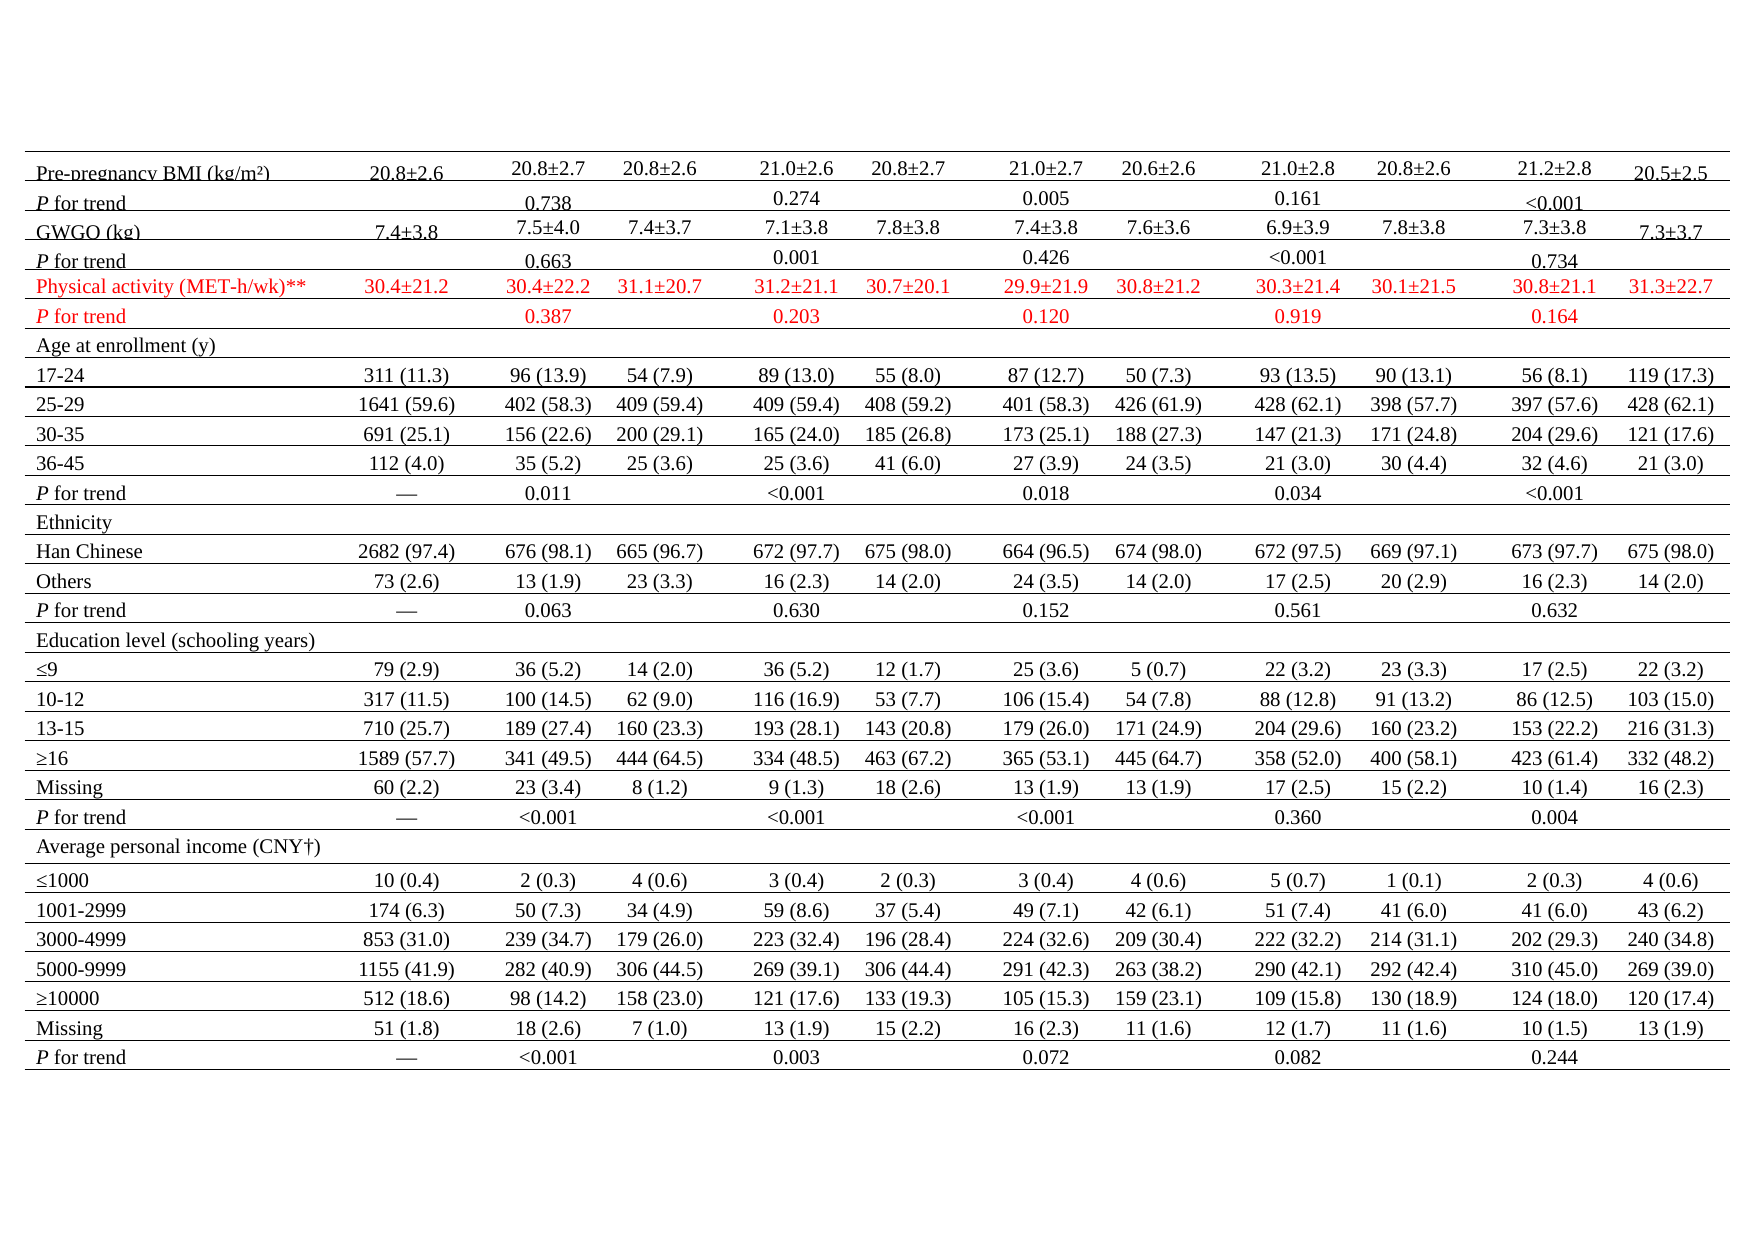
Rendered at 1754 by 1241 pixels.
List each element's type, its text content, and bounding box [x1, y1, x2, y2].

table_cell [604, 299, 715, 327]
table_cell 0.161 [1240, 181, 1355, 209]
table_cell [715, 653, 740, 681]
table_cell [1216, 329, 1240, 357]
table_cell [964, 535, 991, 563]
table_cell [1497, 623, 1612, 652]
table_cell 2 (0.3) [852, 864, 963, 892]
table_cell Missing [25, 1011, 346, 1039]
table_cell 30.4±22.2 [492, 270, 604, 298]
table_cell [1216, 417, 1240, 445]
table_cell 56 (8.1) [1497, 358, 1612, 386]
table_cell [1355, 800, 1472, 828]
table_cell [852, 240, 963, 268]
table_cell P for trend [25, 181, 346, 209]
table_cell 222 (32.2) [1240, 923, 1355, 951]
table_cell [852, 476, 963, 504]
table_cell P for trend [25, 476, 346, 504]
table_cell 179 (26.0) [991, 712, 1101, 740]
table_cell [964, 982, 991, 1010]
table_cell 512 (18.6) [346, 982, 467, 1010]
table_cell 31.1±20.7 [604, 270, 715, 298]
table_cell Pre-pregnancy BMI (kg/m²) [25, 152, 346, 180]
table_cell [715, 1041, 740, 1069]
table_cell [715, 358, 740, 386]
table_cell 3 (0.4) [991, 864, 1101, 892]
table_cell 41 (6.0) [1497, 893, 1612, 922]
table_cell 174 (6.3) [346, 893, 467, 922]
table_cell [1216, 358, 1240, 386]
table_cell 0.630 [740, 594, 852, 622]
table_cell [991, 830, 1101, 863]
table_cell 121 (17.6) [740, 982, 852, 1010]
table_cell ≥10000 [25, 982, 346, 1010]
table_cell 0.360 [1240, 800, 1355, 828]
table_cell [1355, 594, 1472, 622]
table_cell 5 (0.7) [1240, 864, 1355, 892]
table_cell [1216, 446, 1240, 475]
table_cell <0.001 [1497, 181, 1612, 209]
table_cell Ethnicity [25, 505, 346, 534]
table_cell [1101, 830, 1216, 863]
table_cell [715, 329, 740, 357]
table_cell [715, 417, 740, 445]
table_cell [1472, 623, 1497, 652]
table_cell 109 (15.8) [1240, 982, 1355, 1010]
table_cell 673 (97.7) [1497, 535, 1612, 563]
table_cell [1472, 1011, 1497, 1039]
table_cell 0.274 [740, 181, 852, 209]
table_cell 51 (7.4) [1240, 893, 1355, 922]
table_cell <0.001 [1497, 476, 1612, 504]
table_cell 398 (57.7) [1355, 388, 1472, 416]
table_cell [715, 299, 740, 327]
table_cell 401 (58.3) [991, 388, 1101, 416]
table_cell [1612, 623, 1729, 652]
table_cell [467, 952, 492, 981]
table_cell [964, 594, 991, 622]
table_cell 196 (28.4) [852, 923, 963, 951]
table_cell 31.3±22.7 [1612, 270, 1729, 298]
table_cell 100 (14.5) [492, 682, 604, 711]
table_cell 13 (1.9) [1612, 1011, 1729, 1039]
table_cell 17 (2.5) [1240, 564, 1355, 593]
table_cell [1472, 712, 1497, 740]
table_cell 18 (2.6) [852, 771, 963, 799]
table_cell 24 (3.5) [991, 564, 1101, 593]
table_cell 332 (48.2) [1612, 741, 1729, 769]
table_cell [346, 329, 467, 357]
table_cell 21.0±2.6 [740, 152, 852, 180]
table_cell GWGO (kg) [25, 211, 346, 239]
table_cell [604, 1041, 715, 1069]
table_cell <0.001 [492, 1041, 604, 1069]
table_cell 124 (18.0) [1497, 982, 1612, 1010]
table_cell [1101, 1041, 1216, 1069]
table_cell [1497, 830, 1612, 863]
table_cell [1355, 1041, 1472, 1069]
table_cell [1472, 446, 1497, 475]
table_cell 675 (98.0) [1612, 535, 1729, 563]
table_cell [715, 211, 740, 239]
table_cell [1355, 181, 1472, 209]
table_cell 10 (0.4) [346, 864, 467, 892]
table_cell 35 (5.2) [492, 446, 604, 475]
table_cell [964, 623, 991, 652]
table_cell 0.426 [991, 240, 1101, 268]
table_cell 106 (15.4) [991, 682, 1101, 711]
table_cell 49 (7.1) [991, 893, 1101, 922]
table_cell 400 (58.1) [1355, 741, 1472, 769]
table_cell [715, 682, 740, 711]
table_cell 7.6±3.6 [1101, 211, 1216, 239]
table_cell 12 (1.7) [1240, 1011, 1355, 1039]
table_cell — [346, 476, 467, 504]
table_cell [715, 982, 740, 1010]
table_cell [1497, 329, 1612, 357]
table_cell 200 (29.1) [604, 417, 715, 445]
table_cell [964, 329, 991, 357]
table_cell [1101, 623, 1216, 652]
table_cell [1472, 741, 1497, 769]
table_cell 22 (3.2) [1240, 653, 1355, 681]
table_cell 291 (42.3) [991, 952, 1101, 981]
table_cell [715, 152, 740, 180]
table_cell 672 (97.7) [740, 535, 852, 563]
table_cell 426 (61.9) [1101, 388, 1216, 416]
table_cell [1612, 830, 1729, 863]
table_cell 311 (11.3) [346, 358, 467, 386]
table_cell [1612, 240, 1729, 268]
table_cell [964, 864, 991, 892]
table_cell 189 (27.4) [492, 712, 604, 740]
table_cell 2 (0.3) [1497, 864, 1612, 892]
table_cell 269 (39.0) [1612, 952, 1729, 981]
table_cell [467, 1011, 492, 1039]
table_cell [1612, 505, 1729, 534]
table_cell 0.005 [991, 181, 1101, 209]
table_cell [1101, 505, 1216, 534]
table_cell [1355, 830, 1472, 863]
table_cell 7.4±3.8 [991, 211, 1101, 239]
table_cell 147 (21.3) [1240, 417, 1355, 445]
table_cell — [346, 1041, 467, 1069]
table_cell [964, 893, 991, 922]
table_cell [715, 923, 740, 951]
table_cell 310 (45.0) [1497, 952, 1612, 981]
table_cell 3 (0.4) [740, 864, 852, 892]
table_cell P for trend [25, 299, 346, 327]
table_cell 674 (98.0) [1101, 535, 1216, 563]
table_cell [1216, 564, 1240, 593]
table_cell [715, 771, 740, 799]
table_cell 54 (7.9) [604, 358, 715, 386]
table_cell <0.001 [740, 800, 852, 828]
table_cell [1216, 388, 1240, 416]
table_cell <0.001 [991, 800, 1101, 828]
table_cell [715, 564, 740, 593]
table_cell 51 (1.8) [346, 1011, 467, 1039]
table_cell [1240, 505, 1355, 534]
table_cell 171 (24.9) [1101, 712, 1216, 740]
table_cell [964, 358, 991, 386]
table_cell [604, 623, 715, 652]
table_cell [1240, 329, 1355, 357]
table_cell 710 (25.7) [346, 712, 467, 740]
table_cell [346, 181, 467, 209]
table_cell [715, 1011, 740, 1039]
table_cell 17 (2.5) [1240, 771, 1355, 799]
table_cell [715, 388, 740, 416]
table_cell 11 (1.6) [1355, 1011, 1472, 1039]
table_cell 17 (2.5) [1497, 653, 1612, 681]
table_cell 0.738 [492, 181, 604, 209]
table_cell Average personal income (CNY†) [25, 830, 346, 863]
table_cell [1216, 741, 1240, 769]
table_cell 202 (29.3) [1497, 923, 1612, 951]
table_cell Han Chinese [25, 535, 346, 563]
table_cell [1472, 417, 1497, 445]
table_cell 30.3±21.4 [1240, 270, 1355, 298]
table_cell [604, 240, 715, 268]
table_cell — [346, 800, 467, 828]
table_cell [740, 830, 852, 863]
table_cell [852, 1041, 963, 1069]
table_cell 86 (12.5) [1497, 682, 1612, 711]
table_cell [964, 923, 991, 951]
table_cell 358 (52.0) [1240, 741, 1355, 769]
table_cell 0.082 [1240, 1041, 1355, 1069]
table_cell [1216, 476, 1240, 504]
table_cell [964, 1011, 991, 1039]
table_cell 14 (2.0) [604, 653, 715, 681]
table_cell 30 (4.4) [1355, 446, 1472, 475]
table_cell [467, 211, 492, 239]
table_cell [1216, 270, 1240, 298]
table_cell [852, 594, 963, 622]
table_cell [1472, 388, 1497, 416]
table_cell [467, 682, 492, 711]
table_cell [1216, 982, 1240, 1010]
table_cell 1155 (41.9) [346, 952, 467, 981]
table_cell [1240, 830, 1355, 863]
table_cell [1216, 1011, 1240, 1039]
table_cell 93 (13.5) [1240, 358, 1355, 386]
table_cell [467, 564, 492, 593]
table_cell 13-15 [25, 712, 346, 740]
table_cell 4 (0.6) [1612, 864, 1729, 892]
table_cell 143 (20.8) [852, 712, 963, 740]
table_cell 9 (1.3) [740, 771, 852, 799]
table_cell [1355, 240, 1472, 268]
table_cell [1216, 682, 1240, 711]
table_cell 10 (1.5) [1497, 1011, 1612, 1039]
table_cell 669 (97.1) [1355, 535, 1472, 563]
table_cell 209 (30.4) [1101, 923, 1216, 951]
table_cell [964, 270, 991, 298]
table_cell 20.8±2.6 [346, 152, 467, 180]
table_cell [715, 741, 740, 769]
table_cell [1612, 329, 1729, 357]
table_cell [991, 329, 1101, 357]
table_cell 98 (14.2) [492, 982, 604, 1010]
table_cell [740, 329, 852, 357]
table_cell <0.001 [1240, 240, 1355, 268]
table_cell 224 (32.6) [991, 923, 1101, 951]
table_cell 1589 (57.7) [346, 741, 467, 769]
table_cell [1612, 1041, 1729, 1069]
table_cell [1472, 329, 1497, 357]
table_cell [715, 270, 740, 298]
table_cell 263 (38.2) [1101, 952, 1216, 981]
table_cell [852, 299, 963, 327]
table_cell 120 (17.4) [1612, 982, 1729, 1010]
table_cell [1472, 682, 1497, 711]
table_cell 32 (4.6) [1497, 446, 1612, 475]
table_cell [715, 800, 740, 828]
table_cell [467, 270, 492, 298]
table_cell [715, 476, 740, 504]
table_cell Age at enrollment (y) [25, 329, 346, 357]
table_cell [715, 623, 740, 652]
table_cell [604, 505, 715, 534]
table_cell [1216, 952, 1240, 981]
table_cell [964, 476, 991, 504]
table_cell [467, 864, 492, 892]
table_cell [964, 653, 991, 681]
table_cell [1216, 712, 1240, 740]
table_cell [1216, 830, 1240, 863]
table_cell 423 (61.4) [1497, 741, 1612, 769]
table_cell [964, 830, 991, 863]
table_cell [1472, 358, 1497, 386]
table_cell 444 (64.5) [604, 741, 715, 769]
table_cell [964, 211, 991, 239]
table_cell 25 (3.6) [604, 446, 715, 475]
table_cell [1216, 864, 1240, 892]
table_cell <0.001 [492, 800, 604, 828]
table_cell [991, 623, 1101, 652]
table_cell 50 (7.3) [492, 893, 604, 922]
table_cell [852, 830, 963, 863]
table_cell [467, 923, 492, 951]
table_cell [964, 299, 991, 327]
table_cell 53 (7.7) [852, 682, 963, 711]
table_cell [715, 240, 740, 268]
table_cell ≤1000 [25, 864, 346, 892]
table_cell [467, 240, 492, 268]
table_cell [1101, 181, 1216, 209]
table_cell [1240, 623, 1355, 652]
table_cell [1472, 476, 1497, 504]
table_cell 10-12 [25, 682, 346, 711]
table_cell [1216, 299, 1240, 327]
table_cell [1216, 923, 1240, 951]
table_cell [1216, 211, 1240, 239]
table_cell 119 (17.3) [1612, 358, 1729, 386]
table_cell 428 (62.1) [1612, 388, 1729, 416]
table_cell [715, 446, 740, 475]
table_cell [467, 741, 492, 769]
table_cell 12 (1.7) [852, 653, 963, 681]
table_cell [1216, 893, 1240, 922]
table_cell 156 (22.6) [492, 417, 604, 445]
table_cell [740, 623, 852, 652]
table_cell [964, 388, 991, 416]
table_cell 5000-9999 [25, 952, 346, 981]
table_cell 50 (7.3) [1101, 358, 1216, 386]
table_cell [715, 952, 740, 981]
table_cell [964, 417, 991, 445]
table_cell [467, 446, 492, 475]
table_cell 13 (1.9) [1101, 771, 1216, 799]
table_cell [1216, 594, 1240, 622]
table_cell 4 (0.6) [604, 864, 715, 892]
table_cell [1472, 653, 1497, 681]
table_cell 428 (62.1) [1240, 388, 1355, 416]
table_cell 27 (3.9) [991, 446, 1101, 475]
table_cell Others [25, 564, 346, 593]
table_cell [964, 771, 991, 799]
table_cell [964, 741, 991, 769]
table_cell 23 (3.4) [492, 771, 604, 799]
table_cell [1472, 505, 1497, 534]
table_cell [467, 1041, 492, 1069]
table_cell [1216, 535, 1240, 563]
table_cell [467, 535, 492, 563]
table_cell 116 (16.9) [740, 682, 852, 711]
table_cell [467, 800, 492, 828]
table_cell [1472, 830, 1497, 863]
table_cell [1101, 476, 1216, 504]
table_cell [715, 712, 740, 740]
table_cell 41 (6.0) [1355, 893, 1472, 922]
table_cell 7.4±3.7 [604, 211, 715, 239]
table_cell 20.8±2.7 [852, 152, 963, 180]
table_cell [1612, 476, 1729, 504]
table_cell [604, 830, 715, 863]
table_cell 2 (0.3) [492, 864, 604, 892]
table_cell 402 (58.3) [492, 388, 604, 416]
table_cell [604, 594, 715, 622]
table_cell [964, 682, 991, 711]
table_cell 409 (59.4) [740, 388, 852, 416]
table_cell 41 (6.0) [852, 446, 963, 475]
table_cell [1101, 594, 1216, 622]
table_cell 21 (3.0) [1240, 446, 1355, 475]
table_cell [1497, 505, 1612, 534]
table_cell [346, 830, 467, 863]
table_cell 16 (2.3) [1612, 771, 1729, 799]
table_cell 0.011 [492, 476, 604, 504]
table_cell 306 (44.5) [604, 952, 715, 981]
table_cell 0.003 [740, 1041, 852, 1069]
table_cell 158 (23.0) [604, 982, 715, 1010]
table_cell 282 (40.9) [492, 952, 604, 981]
table_cell [740, 505, 852, 534]
table_cell P for trend [25, 594, 346, 622]
table_cell Education level (schooling years) [25, 623, 346, 652]
table_cell [1216, 800, 1240, 828]
table_cell [1216, 1041, 1240, 1069]
table_cell 0.244 [1497, 1041, 1612, 1069]
table_cell [1101, 240, 1216, 268]
table_cell 30.8±21.2 [1101, 270, 1216, 298]
table_cell ≤9 [25, 653, 346, 681]
table_cell [1355, 505, 1472, 534]
table_cell [1101, 329, 1216, 357]
table_cell 0.387 [492, 299, 604, 327]
table_cell [1472, 923, 1497, 951]
table_cell [604, 181, 715, 209]
table_cell [1612, 299, 1729, 327]
table_cell 21 (3.0) [1612, 446, 1729, 475]
table_cell 2682 (97.4) [346, 535, 467, 563]
table_cell 0.018 [991, 476, 1101, 504]
table_cell [1472, 564, 1497, 593]
table_cell [346, 240, 467, 268]
table_cell [346, 299, 467, 327]
table_cell 0.004 [1497, 800, 1612, 828]
table_cell [964, 181, 991, 209]
table_cell P for trend [25, 1041, 346, 1069]
table_cell 0.034 [1240, 476, 1355, 504]
table_cell [1101, 299, 1216, 327]
table_cell 21.2±2.8 [1497, 152, 1612, 180]
table_cell 0.152 [991, 594, 1101, 622]
table_cell Missing [25, 771, 346, 799]
table_cell 20.8±2.6 [604, 152, 715, 180]
table_cell [604, 329, 715, 357]
table_cell 121 (17.6) [1612, 417, 1729, 445]
table_cell [467, 623, 492, 652]
table_cell 34 (4.9) [604, 893, 715, 922]
table_cell [1355, 623, 1472, 652]
table_cell [964, 800, 991, 828]
table_cell 7.5±4.0 [492, 211, 604, 239]
table_cell 445 (64.7) [1101, 741, 1216, 769]
table_cell 30.1±21.5 [1355, 270, 1472, 298]
table_cell 89 (13.0) [740, 358, 852, 386]
table_cell 20.8±2.7 [492, 152, 604, 180]
table_cell 185 (26.8) [852, 417, 963, 445]
table_cell 14 (2.0) [1612, 564, 1729, 593]
table_cell [1216, 181, 1240, 209]
table_cell 91 (13.2) [1355, 682, 1472, 711]
table_cell [964, 564, 991, 593]
table_cell [715, 181, 740, 209]
table_cell [1472, 152, 1497, 180]
table_cell 216 (31.3) [1612, 712, 1729, 740]
table_cell 130 (18.9) [1355, 982, 1472, 1010]
table_cell [1216, 771, 1240, 799]
table_cell [467, 152, 492, 180]
table_cell ≥16 [25, 741, 346, 769]
table_cell 11 (1.6) [1101, 1011, 1216, 1039]
table_cell [1472, 535, 1497, 563]
table_cell 153 (22.2) [1497, 712, 1612, 740]
table_cell 676 (98.1) [492, 535, 604, 563]
table_cell [467, 771, 492, 799]
table_cell [1216, 623, 1240, 652]
table_cell 59 (8.6) [740, 893, 852, 922]
table_cell Physical activity (MET-h/wk)** [25, 270, 346, 298]
table_cell [467, 299, 492, 327]
table_cell 317 (11.5) [346, 682, 467, 711]
table_cell [1472, 864, 1497, 892]
table_cell [467, 505, 492, 534]
table_cell 13 (1.9) [991, 771, 1101, 799]
table_cell [346, 623, 467, 652]
table_cell 408 (59.2) [852, 388, 963, 416]
table_cell 159 (23.1) [1101, 982, 1216, 1010]
table_cell 171 (24.8) [1355, 417, 1472, 445]
table_cell [1472, 1041, 1497, 1069]
table_cell 1 (0.1) [1355, 864, 1472, 892]
table_cell [1355, 476, 1472, 504]
table_cell [715, 893, 740, 922]
table_cell 160 (23.3) [604, 712, 715, 740]
table_cell 62 (9.0) [604, 682, 715, 711]
table_cell 23 (3.3) [604, 564, 715, 593]
table_cell [1472, 800, 1497, 828]
table_cell 7.3±3.7 [1612, 211, 1729, 239]
table_cell 15 (2.2) [1355, 771, 1472, 799]
table_cell 0.001 [740, 240, 852, 268]
table_cell 18 (2.6) [492, 1011, 604, 1039]
table_cell [964, 712, 991, 740]
table_cell 1641 (59.6) [346, 388, 467, 416]
table_cell [852, 505, 963, 534]
table_cell 0.164 [1497, 299, 1612, 327]
table_cell [1216, 240, 1240, 268]
table_cell [1472, 299, 1497, 327]
table_cell 15 (2.2) [852, 1011, 963, 1039]
table_cell 87 (12.7) [991, 358, 1101, 386]
table_cell 409 (59.4) [604, 388, 715, 416]
table_cell — [346, 594, 467, 622]
table_cell 672 (97.5) [1240, 535, 1355, 563]
table_cell 0.919 [1240, 299, 1355, 327]
table_cell [1472, 181, 1497, 209]
table_cell 5 (0.7) [1101, 653, 1216, 681]
table_cell 165 (24.0) [740, 417, 852, 445]
table_cell 13 (1.9) [492, 564, 604, 593]
table_cell 16 (2.3) [991, 1011, 1101, 1039]
table_cell 30.8±21.1 [1497, 270, 1612, 298]
table_cell 20.8±2.6 [1355, 152, 1472, 180]
table_cell 365 (53.1) [991, 741, 1101, 769]
table_cell [467, 830, 492, 863]
table_cell [492, 329, 604, 357]
table_cell 0.734 [1497, 240, 1612, 268]
table_cell 43 (6.2) [1612, 893, 1729, 922]
table_cell 0.561 [1240, 594, 1355, 622]
table_cell [1472, 240, 1497, 268]
table_cell 14 (2.0) [1101, 564, 1216, 593]
table_cell 214 (31.1) [1355, 923, 1472, 951]
table_cell 36 (5.2) [740, 653, 852, 681]
table_cell [492, 623, 604, 652]
table_cell [346, 505, 467, 534]
table_cell 179 (26.0) [604, 923, 715, 951]
table_cell 691 (25.1) [346, 417, 467, 445]
table_cell [492, 505, 604, 534]
table_cell [1101, 800, 1216, 828]
table_cell 341 (49.5) [492, 741, 604, 769]
table_cell 7.1±3.8 [740, 211, 852, 239]
table_cell 25 (3.6) [991, 653, 1101, 681]
table_cell [604, 476, 715, 504]
table_cell [852, 623, 963, 652]
table_cell 8 (1.2) [604, 771, 715, 799]
table_cell 54 (7.8) [1101, 682, 1216, 711]
table_cell 14 (2.0) [852, 564, 963, 593]
table_cell [964, 505, 991, 534]
table_cell 133 (19.3) [852, 982, 963, 1010]
table_cell [964, 1041, 991, 1069]
table_cell [1472, 211, 1497, 239]
table_cell 0.663 [492, 240, 604, 268]
table_cell 269 (39.1) [740, 952, 852, 981]
table_cell [467, 653, 492, 681]
table_cell 20 (2.9) [1355, 564, 1472, 593]
table_cell 22 (3.2) [1612, 653, 1729, 681]
table_cell 204 (29.6) [1240, 712, 1355, 740]
table_cell 17-24 [25, 358, 346, 386]
table_cell 10 (1.4) [1497, 771, 1612, 799]
table_cell 306 (44.4) [852, 952, 963, 981]
table_cell 16 (2.3) [1497, 564, 1612, 593]
table_cell [964, 952, 991, 981]
table_cell [991, 505, 1101, 534]
table_cell 112 (4.0) [346, 446, 467, 475]
table_cell 463 (67.2) [852, 741, 963, 769]
table_cell P for trend [25, 240, 346, 268]
table_cell 23 (3.3) [1355, 653, 1472, 681]
table_cell [604, 800, 715, 828]
table_cell [852, 329, 963, 357]
table_cell 25-29 [25, 388, 346, 416]
table_cell 292 (42.4) [1355, 952, 1472, 981]
table_cell [1355, 299, 1472, 327]
table_cell [1472, 952, 1497, 981]
table_cell 0.072 [991, 1041, 1101, 1069]
table_cell 20.5±2.5 [1612, 152, 1729, 180]
table_cell [964, 240, 991, 268]
table_cell [1472, 771, 1497, 799]
table_cell 7.8±3.8 [852, 211, 963, 239]
table_cell 7.3±3.8 [1497, 211, 1612, 239]
table_cell [1612, 800, 1729, 828]
table_cell 664 (96.5) [991, 535, 1101, 563]
table_cell 16 (2.3) [740, 564, 852, 593]
table_cell 0.120 [991, 299, 1101, 327]
table_cell 55 (8.0) [852, 358, 963, 386]
table_cell 103 (15.0) [1612, 682, 1729, 711]
table_cell [715, 505, 740, 534]
table_cell [1472, 270, 1497, 298]
table_cell 30-35 [25, 417, 346, 445]
table_cell 37 (5.4) [852, 893, 963, 922]
table_cell [715, 594, 740, 622]
table_cell 7.4±3.8 [346, 211, 467, 239]
table_cell 193 (28.1) [740, 712, 852, 740]
table_cell 36-45 [25, 446, 346, 475]
table_cell [1472, 982, 1497, 1010]
table_cell [1216, 152, 1240, 180]
table_cell 173 (25.1) [991, 417, 1101, 445]
table_cell [715, 535, 740, 563]
table_cell 79 (2.9) [346, 653, 467, 681]
table_cell 1001-2999 [25, 893, 346, 922]
table_cell [1216, 653, 1240, 681]
table_cell 3000-4999 [25, 923, 346, 951]
table_cell 60 (2.2) [346, 771, 467, 799]
table_cell [1472, 893, 1497, 922]
table_cell [852, 181, 963, 209]
table_cell [964, 446, 991, 475]
table_cell 13 (1.9) [740, 1011, 852, 1039]
table_cell 675 (98.0) [852, 535, 963, 563]
table_cell [467, 388, 492, 416]
table_cell 160 (23.2) [1355, 712, 1472, 740]
table_cell [467, 712, 492, 740]
table_cell P for trend [25, 800, 346, 828]
table_cell 223 (32.4) [740, 923, 852, 951]
table_cell 73 (2.6) [346, 564, 467, 593]
table_cell 21.0±2.7 [991, 152, 1101, 180]
table_cell [1216, 505, 1240, 534]
table_cell 240 (34.8) [1612, 923, 1729, 951]
table_cell 96 (13.9) [492, 358, 604, 386]
table_cell 7.8±3.8 [1355, 211, 1472, 239]
table_cell 665 (96.7) [604, 535, 715, 563]
table_cell 20.6±2.6 [1101, 152, 1216, 180]
table_cell [1472, 594, 1497, 622]
table_cell [964, 152, 991, 180]
table_cell 7 (1.0) [604, 1011, 715, 1039]
table_cell <0.001 [740, 476, 852, 504]
table_cell [1612, 181, 1729, 209]
table_cell 21.0±2.8 [1240, 152, 1355, 180]
table_cell [852, 800, 963, 828]
table_cell 4 (0.6) [1101, 864, 1216, 892]
table_cell [467, 181, 492, 209]
table_cell [715, 864, 740, 892]
table_cell [467, 358, 492, 386]
table_cell [467, 893, 492, 922]
table_cell 24 (3.5) [1101, 446, 1216, 475]
table_cell 853 (31.0) [346, 923, 467, 951]
table_cell 25 (3.6) [740, 446, 852, 475]
table_cell 36 (5.2) [492, 653, 604, 681]
table_cell 204 (29.6) [1497, 417, 1612, 445]
table_cell 239 (34.7) [492, 923, 604, 951]
table_cell 105 (15.3) [991, 982, 1101, 1010]
table_cell [492, 830, 604, 863]
table_cell 42 (6.1) [1101, 893, 1216, 922]
table_cell 31.2±21.1 [740, 270, 852, 298]
table_cell [467, 417, 492, 445]
table_cell [467, 982, 492, 1010]
table_cell 0.203 [740, 299, 852, 327]
table_cell 397 (57.6) [1497, 388, 1612, 416]
table_cell 0.632 [1497, 594, 1612, 622]
table_cell 0.063 [492, 594, 604, 622]
table_cell [467, 476, 492, 504]
table_cell 188 (27.3) [1101, 417, 1216, 445]
table_cell 30.4±21.2 [346, 270, 467, 298]
table_cell [467, 594, 492, 622]
table_cell 30.7±20.1 [852, 270, 963, 298]
table_cell [1612, 594, 1729, 622]
table_cell [467, 329, 492, 357]
table_cell 29.9±21.9 [991, 270, 1101, 298]
table_cell 90 (13.1) [1355, 358, 1472, 386]
table_cell [1355, 329, 1472, 357]
table_cell 6.9±3.9 [1240, 211, 1355, 239]
table_cell 88 (12.8) [1240, 682, 1355, 711]
table_cell [715, 830, 740, 863]
table_cell 334 (48.5) [740, 741, 852, 769]
table_cell 290 (42.1) [1240, 952, 1355, 981]
